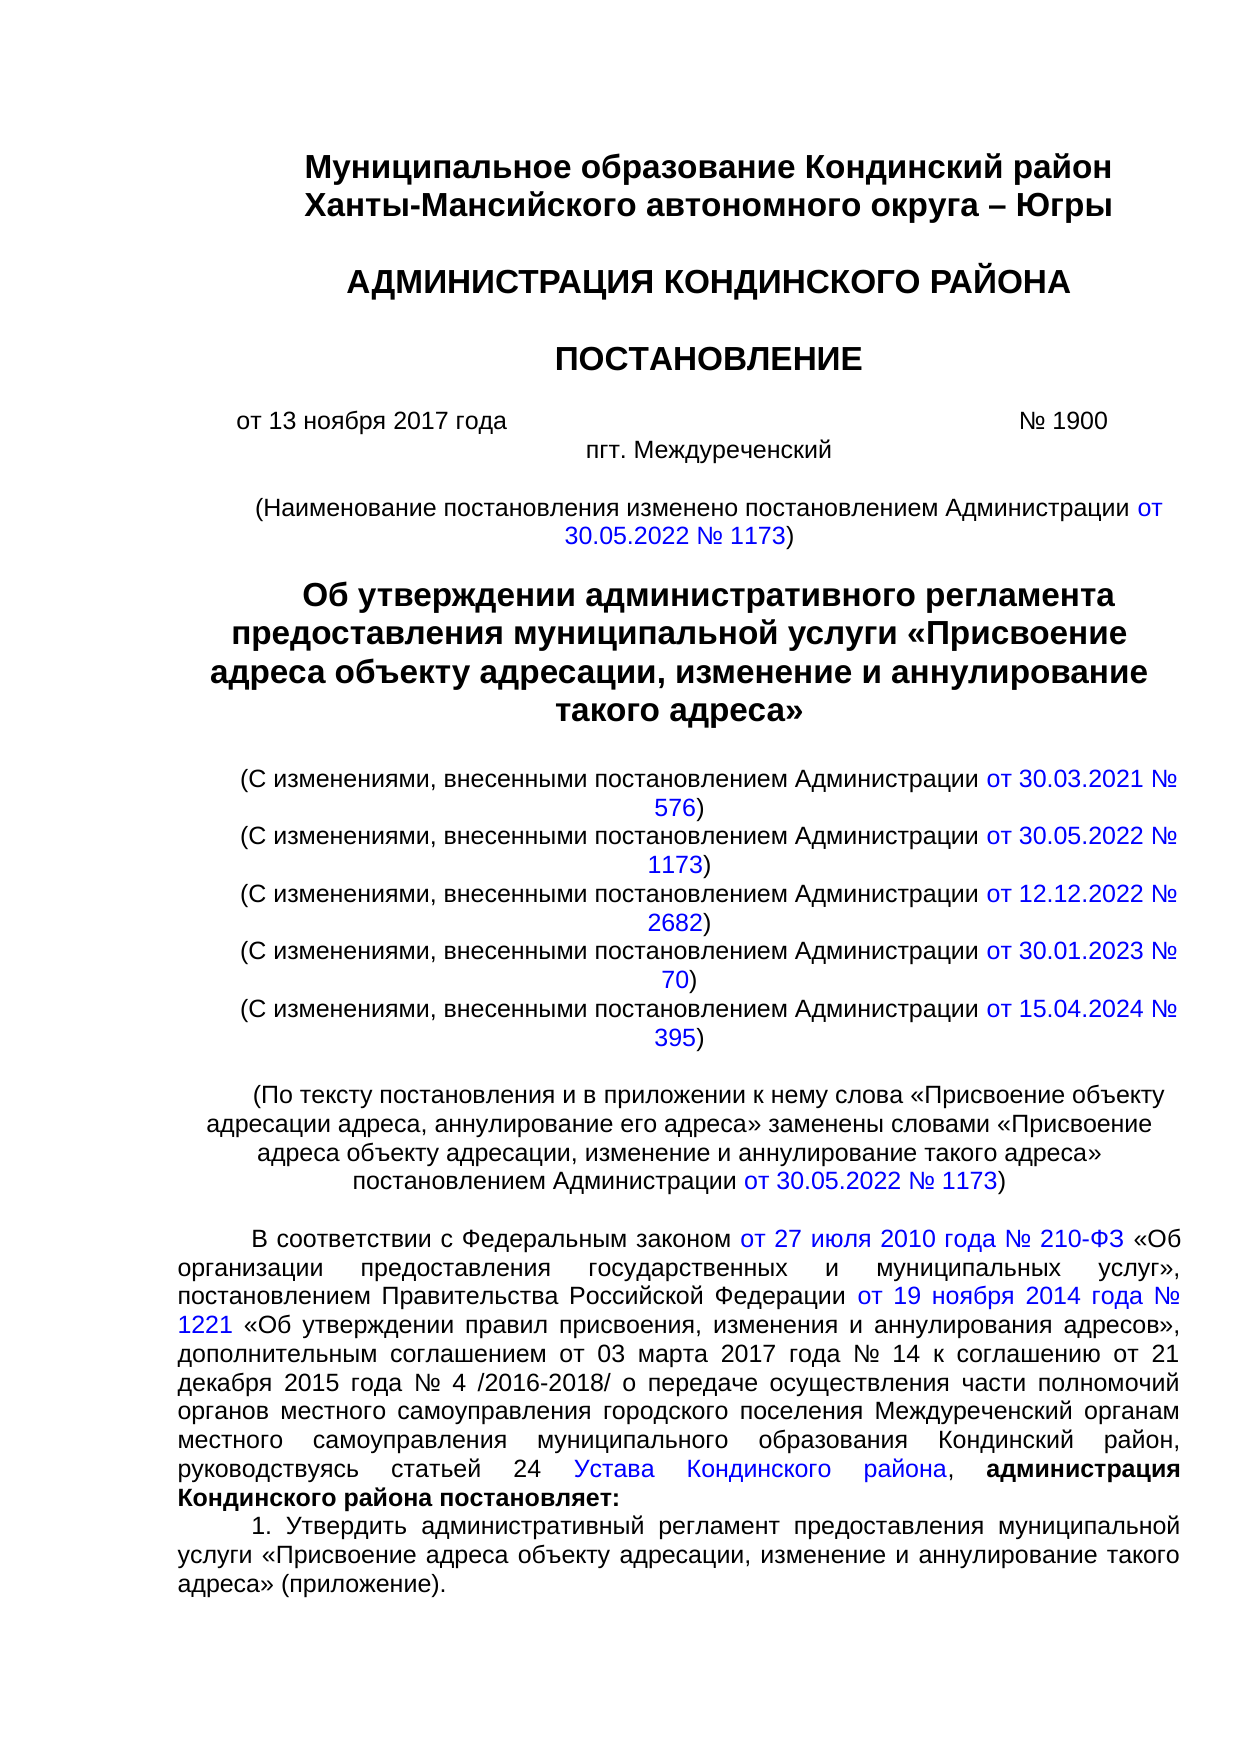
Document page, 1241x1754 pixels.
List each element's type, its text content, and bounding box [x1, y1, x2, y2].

text (С изменениями, внесенными постановлением Администрации от 12.12.2022 № 2682) [177, 879, 1181, 936]
text (С изменениями, внесенными постановлением Администрации от 30.05.2022 № 1173) [177, 821, 1181, 879]
subtitle ПОСТАНОВЛЕНИЕ [177, 339, 1181, 377]
text (С изменениями, внесенными постановлением Администрации от 15.04.2024 № 395) [177, 994, 1181, 1051]
text пгт. Междуреченский [177, 435, 1181, 464]
title Об утверждении административного регламента предоставления муниципальной услуги «Присвоение адреса объекту адресации, изменение и аннулирование такого адреса» [177, 575, 1181, 729]
text Ханты-Мансийского автономного округа – Югры [177, 185, 1181, 224]
text В соответствии с Федеральным законом от 27 июля 2010 года № 210-ФЗ «Об организации предоставления государственных и муниципальных услуг», постановлением Правительства Российской Федерации от 19 ноября 2014 года № 1221 «Об утверждении правил присвоения, изменения и аннулирования адресов», дополнительным соглашением от 03 марта 2017 года № 14 к соглашению от 21 декабря 2015 года № 4 /2016-2018/ о передаче осуществления части полномочий органов местного самоуправления городского поселения Междуреченский органам местного самоуправления муниципального образования Кондинский район, руководствуясь статьей 24 Устава Кондинского района, администрация Кондинского района постановляет: [177, 1224, 1181, 1511]
text от 13 ноября 2017 года № 1900 [177, 406, 1181, 435]
text (По тексту постановления и в приложении к нему слова «Присвоение объекту адресации адреса, аннулирование его адреса» заменены словами «Присвоение адреса объекту адресации, изменение и аннулирование такого адреса» постановлением Администрации от 30.05.2022 № 1173) [177, 1080, 1181, 1195]
text (С изменениями, внесенными постановлением Администрации от 30.01.2023 № 70) [177, 936, 1181, 994]
subtitle (С изменениями, внесенными постановлением Администрации от 30.03.2021 № 576) [177, 764, 1181, 821]
text Муниципальное образование Кондинский район [177, 147, 1181, 185]
text 1. Утвердить административный регламент предоставления муниципальной услуги «Присвоение адреса объекту адресации, изменение и аннулирование такого адреса» (приложение). [177, 1511, 1181, 1597]
subtitle АДМИНИСТРАЦИЯ КОНДИНСКОГО РАЙОНА [177, 262, 1181, 301]
text (Наименование постановления изменено постановлением Администрации от 30.05.2022 № 1173) [177, 492, 1181, 550]
